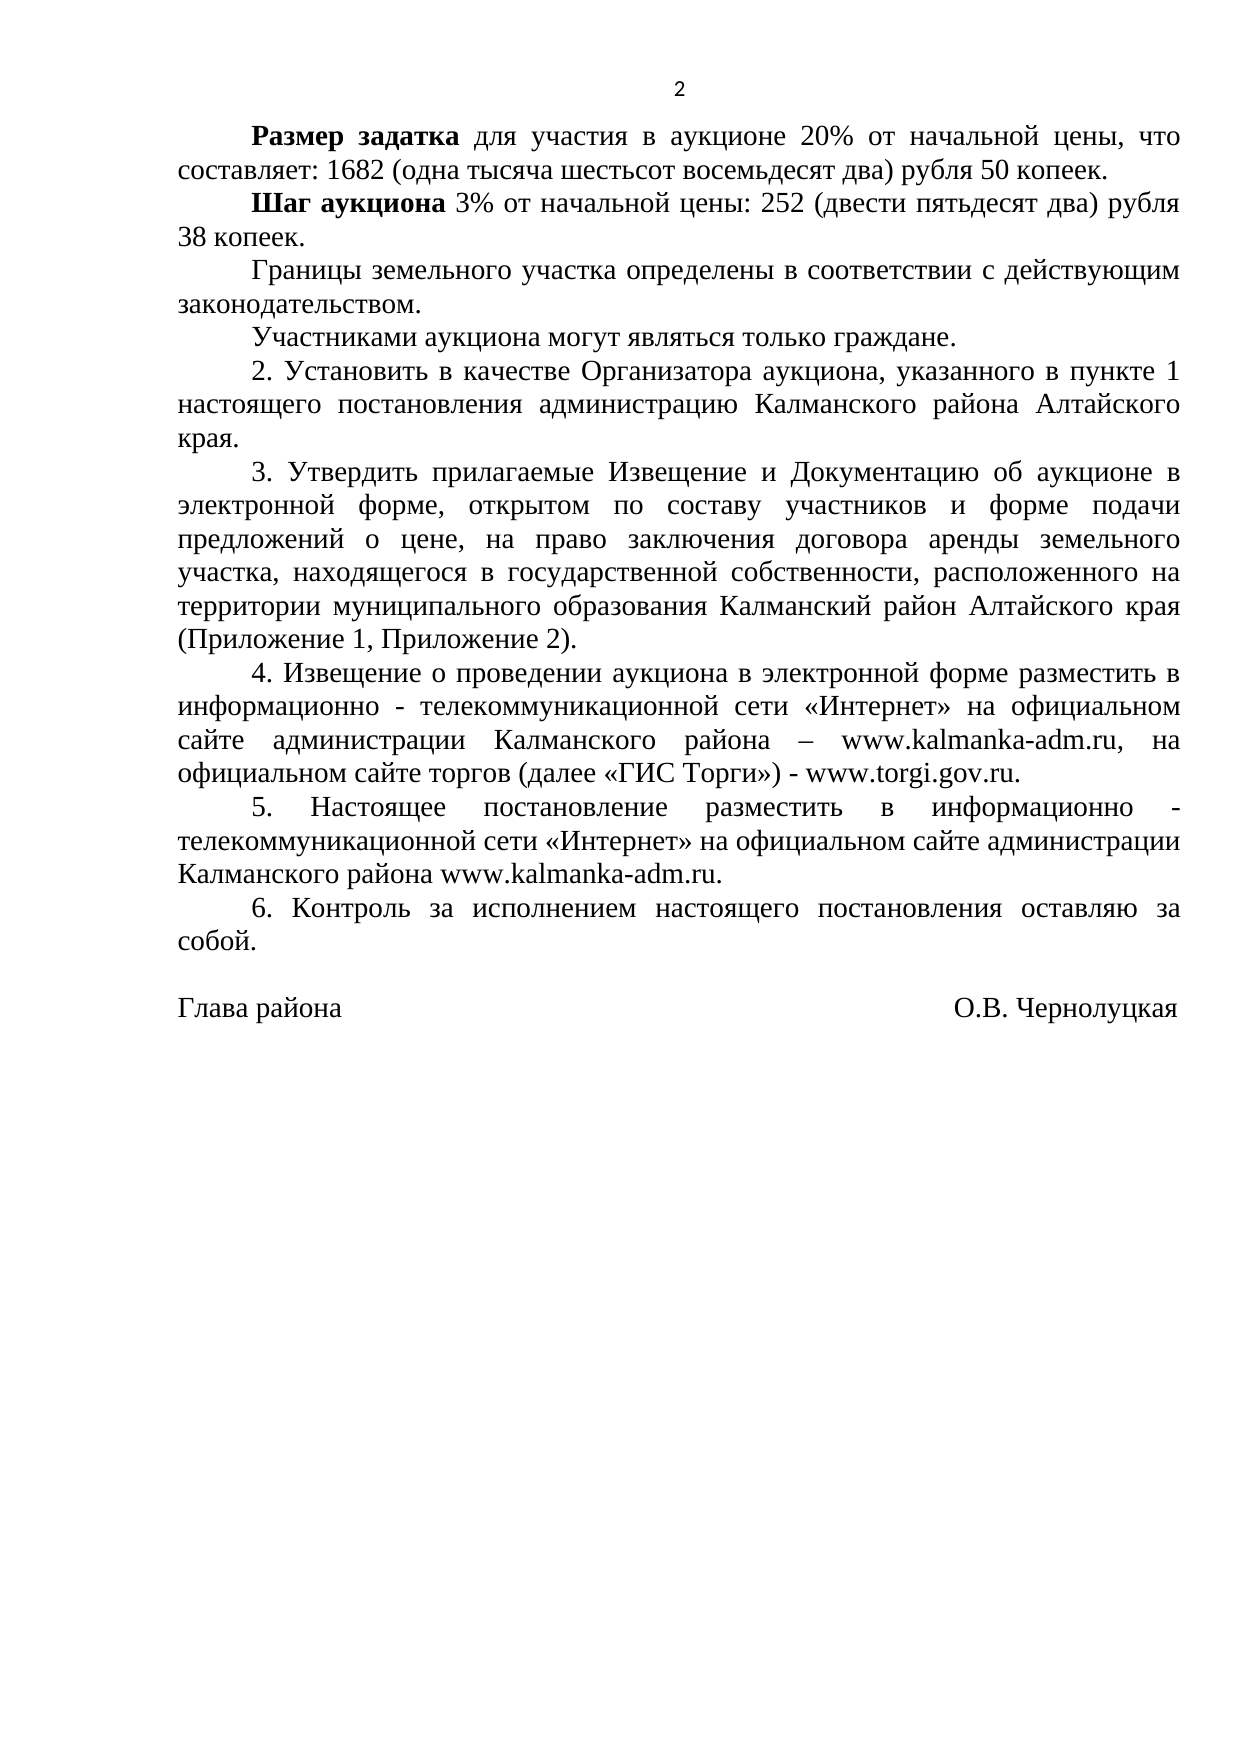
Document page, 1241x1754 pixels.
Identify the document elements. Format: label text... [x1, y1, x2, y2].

text 4. Извещение о проведении аукциона в электронной форме разместить в информационно - телекоммуникационной сети «Интернет» на официальном сайте администрации Калманского района – www.kalmanka-adm.ru, на официальном сайте торгов (далее «ГИС Торги») - www.torgi.gov.ru. [177, 655, 1181, 789]
text Границы земельного участка определены в соответствии с действующим законодательством. [177, 252, 1181, 319]
text Шаг аукциона 3% от начальной цены: 252 (двести пятьдесят два) рубля 38 копеек. [177, 185, 1181, 252]
text 6. Контроль за исполнением настоящего постановления оставляю за собой. [177, 890, 1181, 957]
text Глава района О.В. Чернолуцкая [177, 990, 1181, 1024]
text 3. Утвердить прилагаемые Извещение и Документацию об аукционе в электронной форме, открытом по составу участников и форме подачи предложений о цене, на право заключения договора аренды земельного участка, находящегося в государственной собственности, расположенного на территории муниципального образования Калманский район Алтайского края (Приложение 1, Приложение 2). [177, 454, 1181, 655]
text 2. Установить в качестве Организатора аукциона, указанного в пункте 1 настоящего постановления администрацию Калманского района Алтайского края. [177, 353, 1181, 454]
text 5. Настоящее постановление разместить в информационно -телекоммуникационной сети «Интернет» на официальном сайте администрации Калманского района www.kalmanka-adm.ru. [177, 789, 1181, 890]
text Размер задатка для участия в аукционе 20% от начальной цены, что составляет: 1682 (одна тысяча шестьсот восемьдесят два) рубля 50 копеек. [177, 118, 1181, 185]
text Участниками аукциона могут являться только граждане. [177, 319, 1181, 353]
